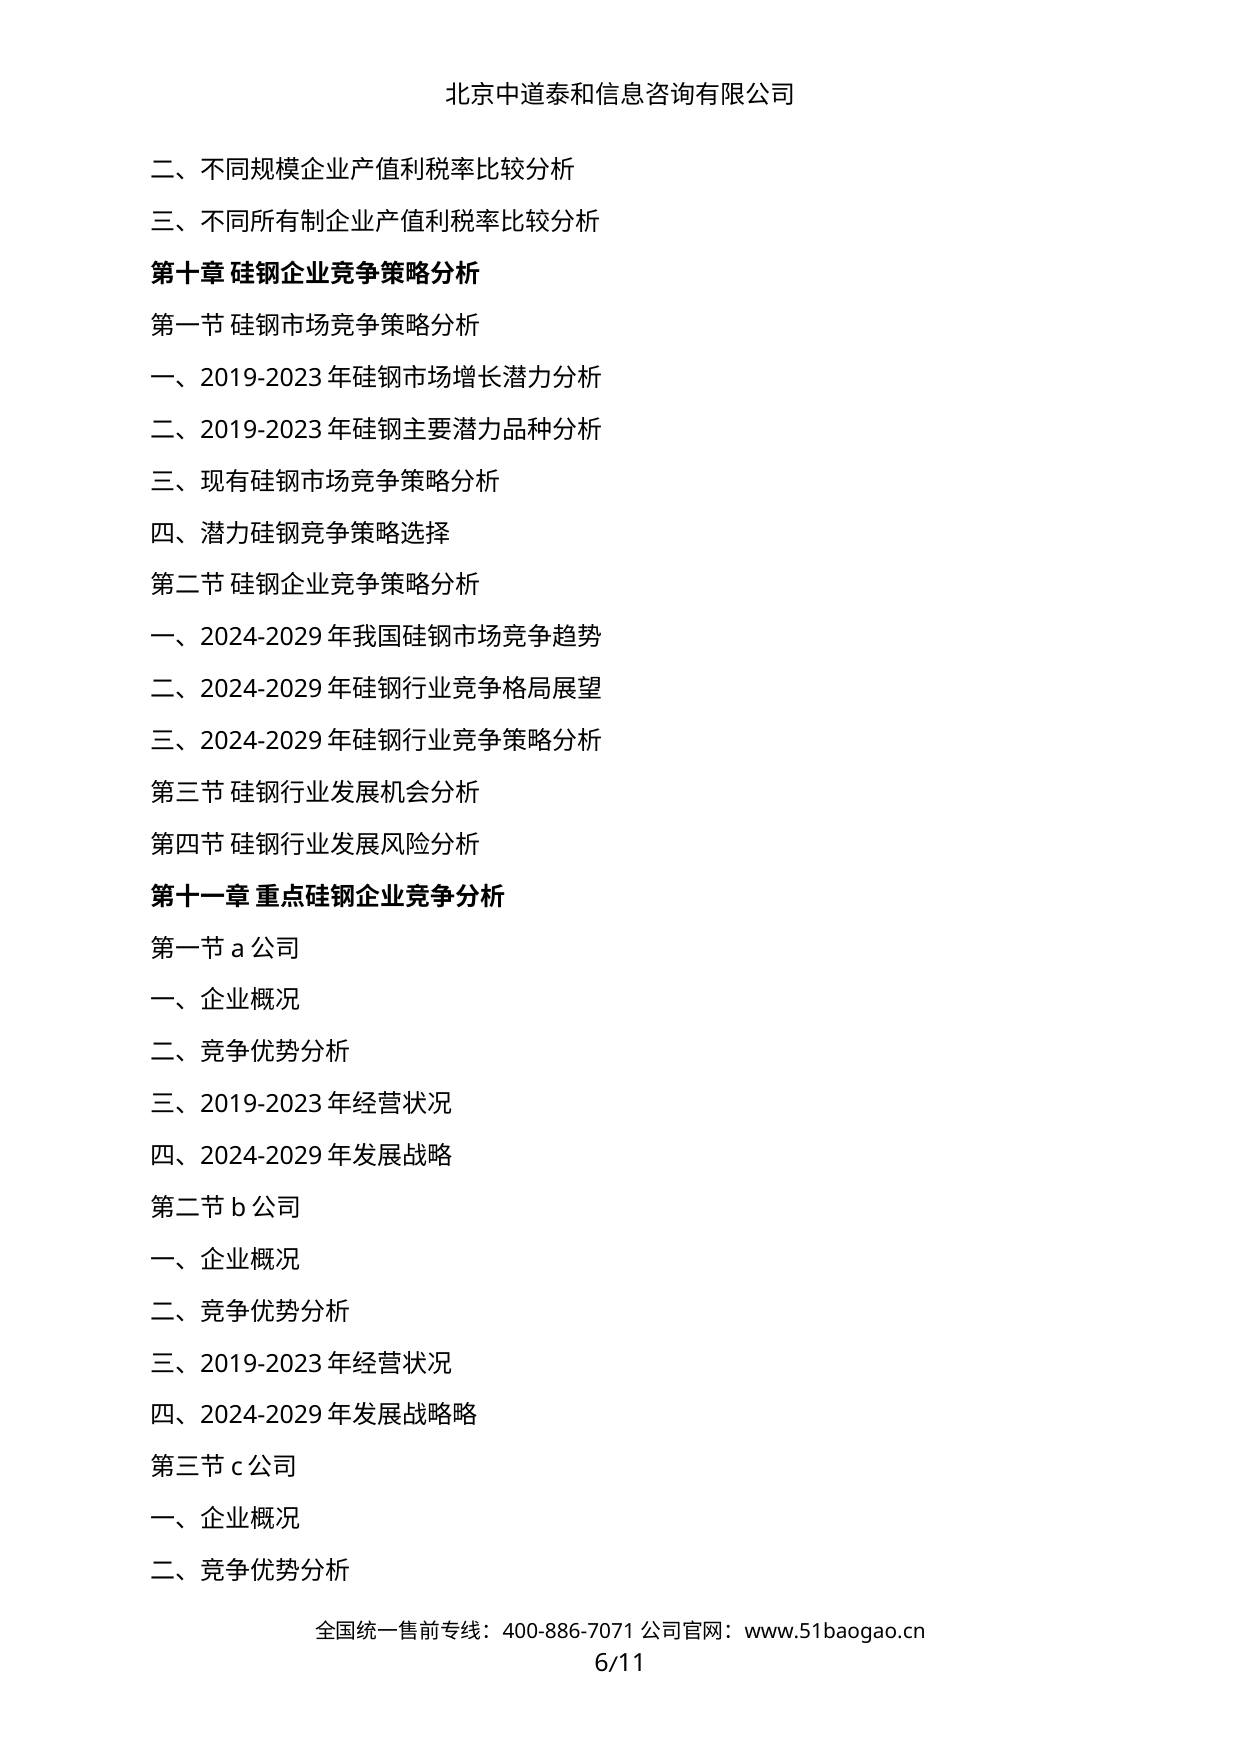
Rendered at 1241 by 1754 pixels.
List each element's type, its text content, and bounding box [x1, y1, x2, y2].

text 二、2024-2029年硅钢行业竞争格局展望 [150, 669, 1090, 705]
text 二、不同规模企业产值利税率比较分析 [150, 150, 1090, 186]
text 一、企业概况 [150, 1239, 1090, 1276]
text 第三节 硅钢行业发展机会分析 [150, 772, 1090, 809]
text 二、竞争优势分析 [150, 1291, 1090, 1327]
text 一、企业概况 [150, 1499, 1090, 1535]
text 一、2024-2029年我国硅钢市场竞争趋势 [150, 617, 1090, 653]
text 第二节 硅钢企业竞争策略分析 [150, 565, 1090, 601]
text 第四节 硅钢行业发展风险分析 [150, 824, 1090, 861]
text 三、2024-2029年硅钢行业竞争策略分析 [150, 721, 1090, 757]
text 第二节 b公司 [150, 1187, 1090, 1224]
text 四、潜力硅钢竞争策略选择 [150, 513, 1090, 549]
text 三、2019-2023年经营状况 [150, 1084, 1090, 1120]
text 二、竞争优势分析 [150, 1032, 1090, 1068]
text 三、现有硅钢市场竞争策略分析 [150, 461, 1090, 497]
text 第一节 a公司 [150, 928, 1090, 964]
text 四、2024-2029年发展战略略 [150, 1395, 1090, 1431]
text 三、不同所有制企业产值利税率比较分析 [150, 202, 1090, 238]
text 一、企业概况 [150, 980, 1090, 1016]
text 三、2019-2023年经营状况 [150, 1343, 1090, 1379]
text 第十章 硅钢企业竞争策略分析 [150, 254, 1090, 290]
text 二、2019-2023年硅钢主要潜力品种分析 [150, 409, 1090, 446]
text 第一节 硅钢市场竞争策略分析 [150, 306, 1090, 342]
text 第三节 c公司 [150, 1447, 1090, 1483]
text 第十一章 重点硅钢企业竞争分析 [150, 876, 1090, 912]
text 四、2024-2029年发展战略 [150, 1136, 1090, 1172]
text 二、竞争优势分析 [150, 1551, 1090, 1587]
text 一、2019-2023年硅钢市场增长潜力分析 [150, 357, 1090, 394]
